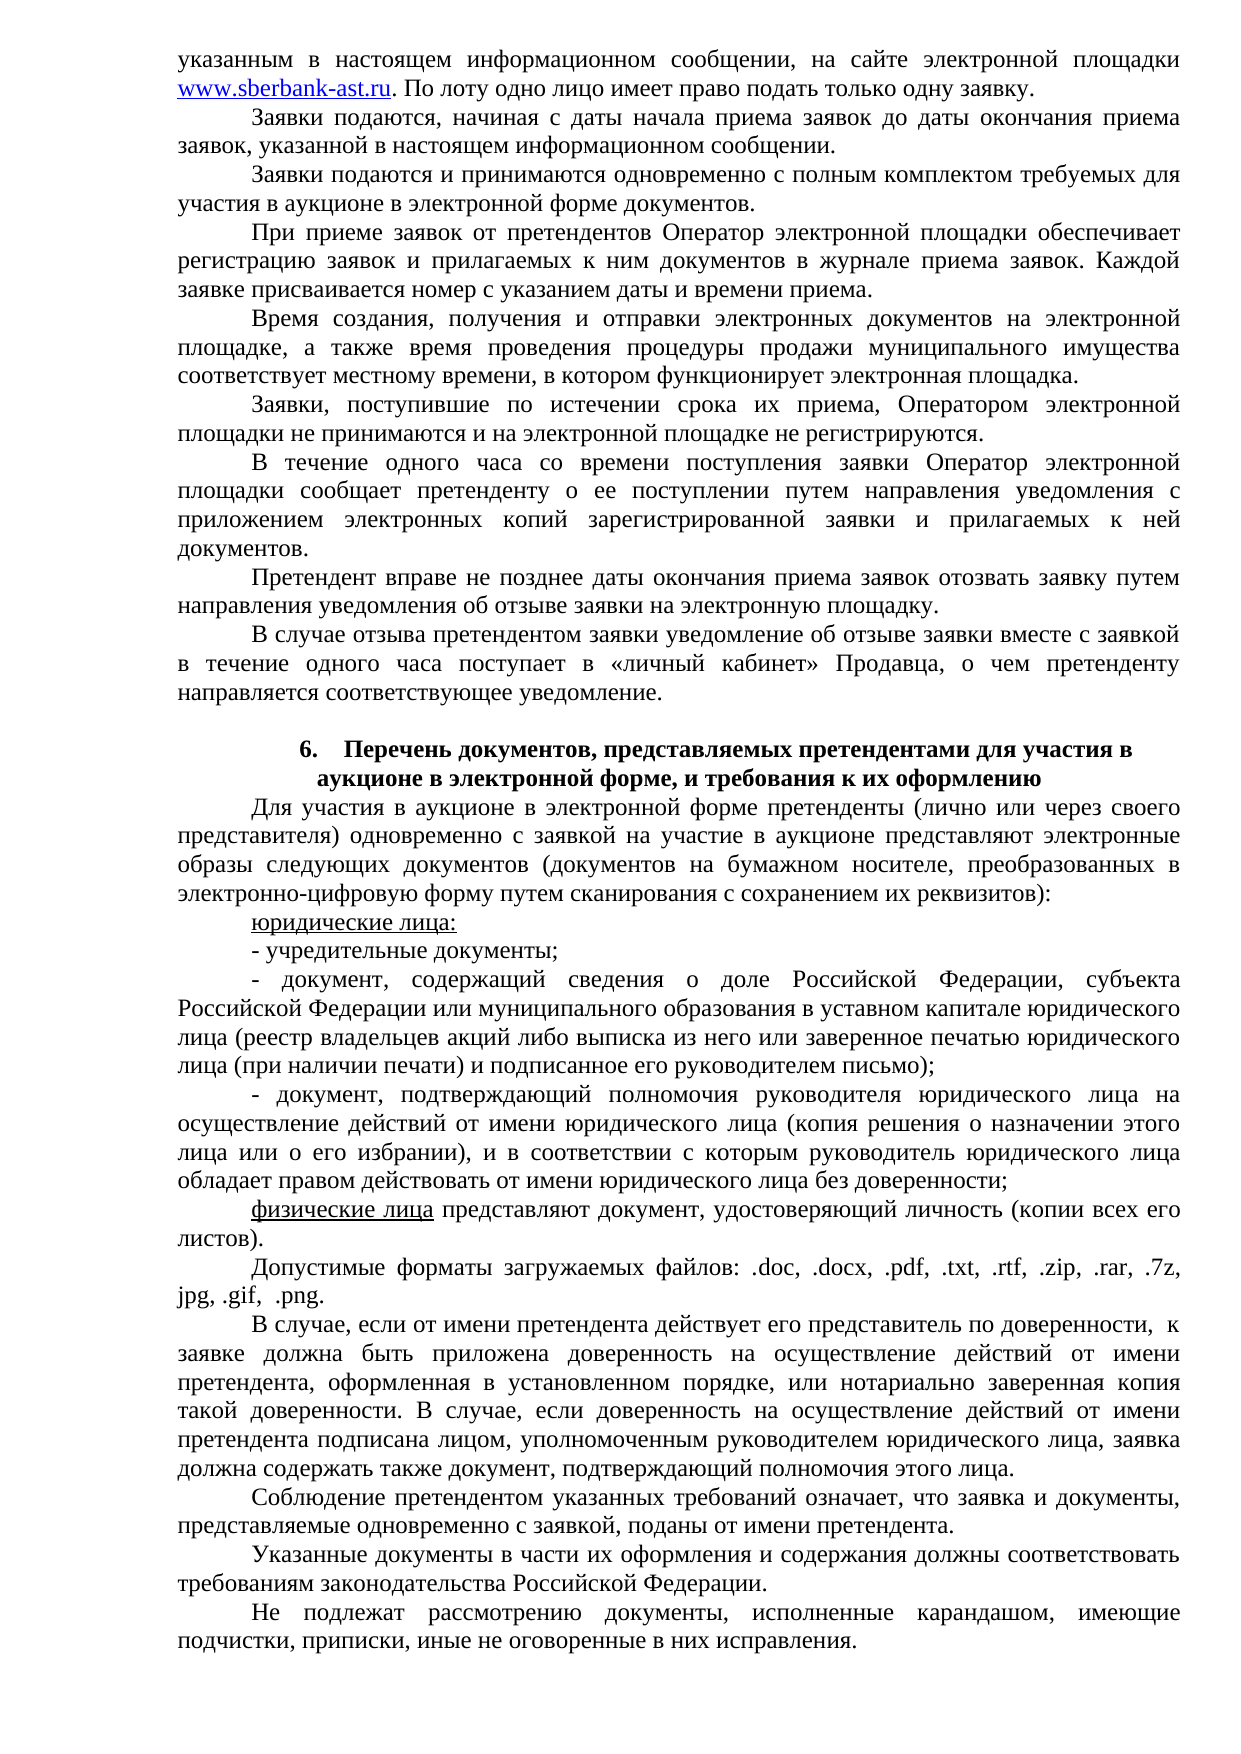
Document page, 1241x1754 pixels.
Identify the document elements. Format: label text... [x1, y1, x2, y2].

text Указанные документы в части их оформления и содержания должны соответствовать требованиям законодательства Российской Федерации. [177, 1539, 1181, 1597]
text Заявки подаются, начиная с даты начала приема заявок до даты окончания приема заявок, указанной в настоящем информационном сообщении. [177, 102, 1181, 159]
text В течение одного часа со времени поступления заявки Оператор электронной площадки сообщает претенденту о ее поступлении путем направления уведомления с приложением электронных копий зарегистрированной заявки и прилагаемых к ней документов. [177, 447, 1181, 562]
text Допустимые форматы загружаемых файлов: .doc, .docx, .pdf, .txt, .rtf, .zip, .rar, .7z, jpg, .gif, .png. [177, 1252, 1181, 1309]
list Перечень документов, представляемых претендентами для участия в аукционе в электронной форме, и требования к их оформлению [177, 734, 1181, 792]
text физические лица представляют документ, удостоверяющий личность (копии всех его листов). [177, 1194, 1181, 1252]
text В случае отзыва претендентом заявки уведомление об отзыве заявки вместе с заявкой в течение одного часа поступает в «личный кабинет» Продавца, о чем претенденту направляется соответствующее уведомление. [177, 619, 1181, 706]
text В случае, если от имени претендента действует его представитель по доверенности, к заявке должна быть приложена доверенность на осуществление действий от имени претендента, оформленная в установленном порядке, или нотариально заверенная копия такой доверенности. В случае, если доверенность на осуществление действий от имени претендента подписана лицом, уполномоченным руководителем юридического лица, заявка должна содержать также документ, подтверждающий полномочия этого лица. [177, 1309, 1181, 1482]
text При приеме заявок от претендентов Оператор электронной площадки обеспечивает регистрацию заявок и прилагаемых к ним документов в журнале приема заявок. Каждой заявке присваивается номер с указанием даты и времени приема. [177, 217, 1181, 303]
text Заявки подаются и принимаются одновременно с полным комплектом требуемых для участия в аукционе в электронной форме документов. [177, 159, 1181, 217]
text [177, 44, 1181, 102]
text Не подлежат рассмотрению документы, исполненные карандашом, имеющие подчистки, приписки, иные не оговоренные в них исправления. [177, 1597, 1181, 1654]
text Время создания, получения и отправки электронных документов на электронной площадке, а также время проведения процедуры продажи муниципального имущества соответствует местному времени, в котором функционирует электронная площадка. [177, 303, 1181, 389]
text юридические лица: [177, 907, 1181, 936]
text Соблюдение претендентом указанных требований означает, что заявка и документы, представляемые одновременно с заявкой, поданы от имени претендента. [177, 1482, 1181, 1539]
text Претендент вправе не позднее даты окончания приема заявок отозвать заявку путем направления уведомления об отзыве заявки на электронную площадку. [177, 562, 1181, 619]
text - документ, содержащий сведения о доле Российской Федерации, субъекта Российской Федерации или муниципального образования в уставном капитале юридического лица (реестр владельцев акций либо выписка из него или заверенное печатью юридического лица (при наличии печати) и подписанное его руководителем письмо); [177, 964, 1181, 1079]
text - документ, подтверждающий полномочия руководителя юридического лица на осуществление действий от имени юридического лица (копия решения о назначении этого лица или о его избрании), и в соответствии с которым руководитель юридического лица обладает правом действовать от имени юридического лица без доверенности; [177, 1079, 1181, 1194]
text Для участия в аукционе в электронной форме претенденты (лично или через своего представителя) одновременно с заявкой на участие в аукционе представляют электронные образы следующих документов (документов на бумажном носителе, преобразованных в электронно-цифровую форму путем сканирования с сохранением их реквизитов): [177, 792, 1181, 907]
text Заявки, поступившие по истечении срока их приема, Оператором электронной площадки не принимаются и на электронной площадке не регистрируются. [177, 389, 1181, 447]
text - учредительные документы; [177, 936, 1181, 964]
